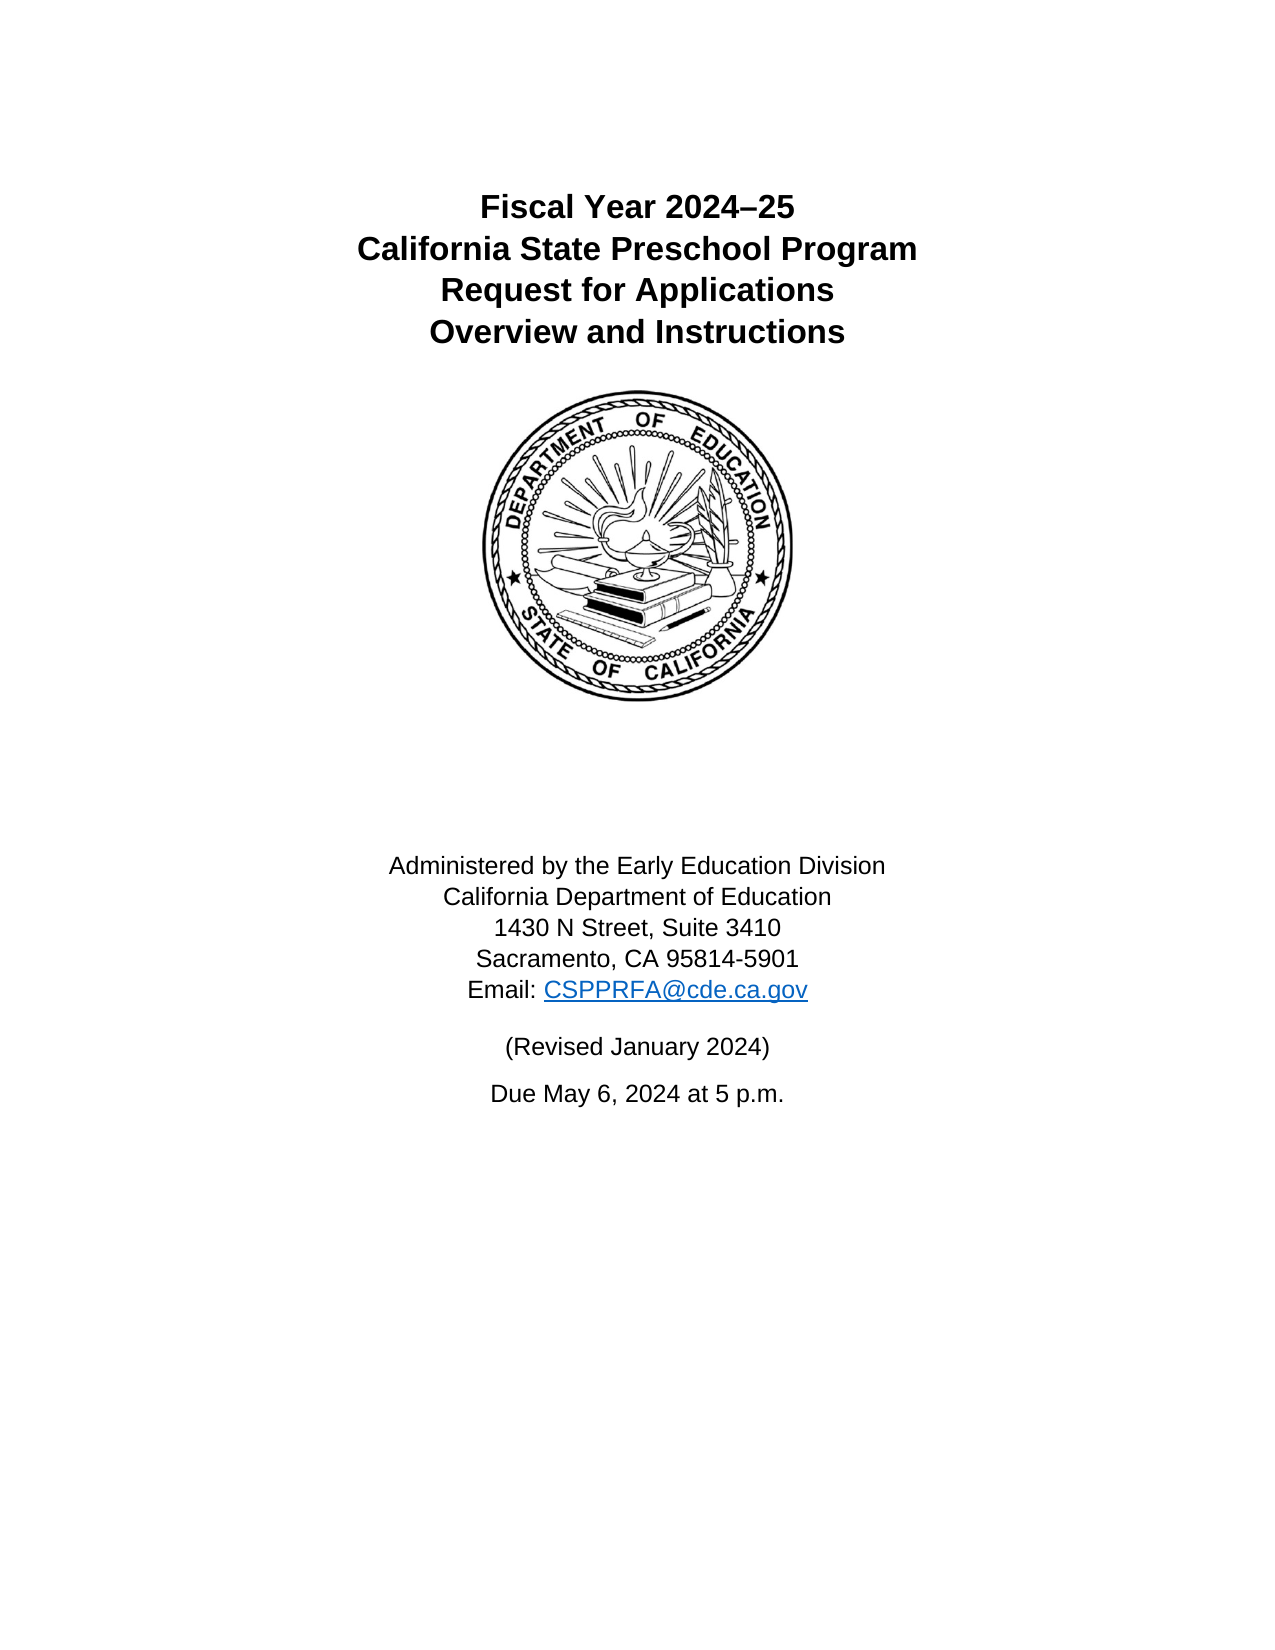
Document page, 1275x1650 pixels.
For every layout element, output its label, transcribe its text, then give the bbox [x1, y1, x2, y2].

picture [482, 390, 793, 702]
text Email: CSPPRFA@cde.ca.gov [150, 975, 1125, 1004]
text (Revised January 2024) [150, 1031, 1125, 1060]
subtitle Fiscal Year 2024–25 California State Preschool Program Request for Applications Overview and Instructions [150, 187, 1125, 350]
text California Department of Education [150, 882, 1125, 911]
text 1430 N Street, Suite 3410 [150, 913, 1125, 942]
text Administered by the Early Education Division [150, 851, 1125, 880]
text Due May 6, 2024 at 5 p.m. [150, 1079, 1125, 1108]
text Sacramento, CA 95814-5901 [150, 944, 1125, 973]
